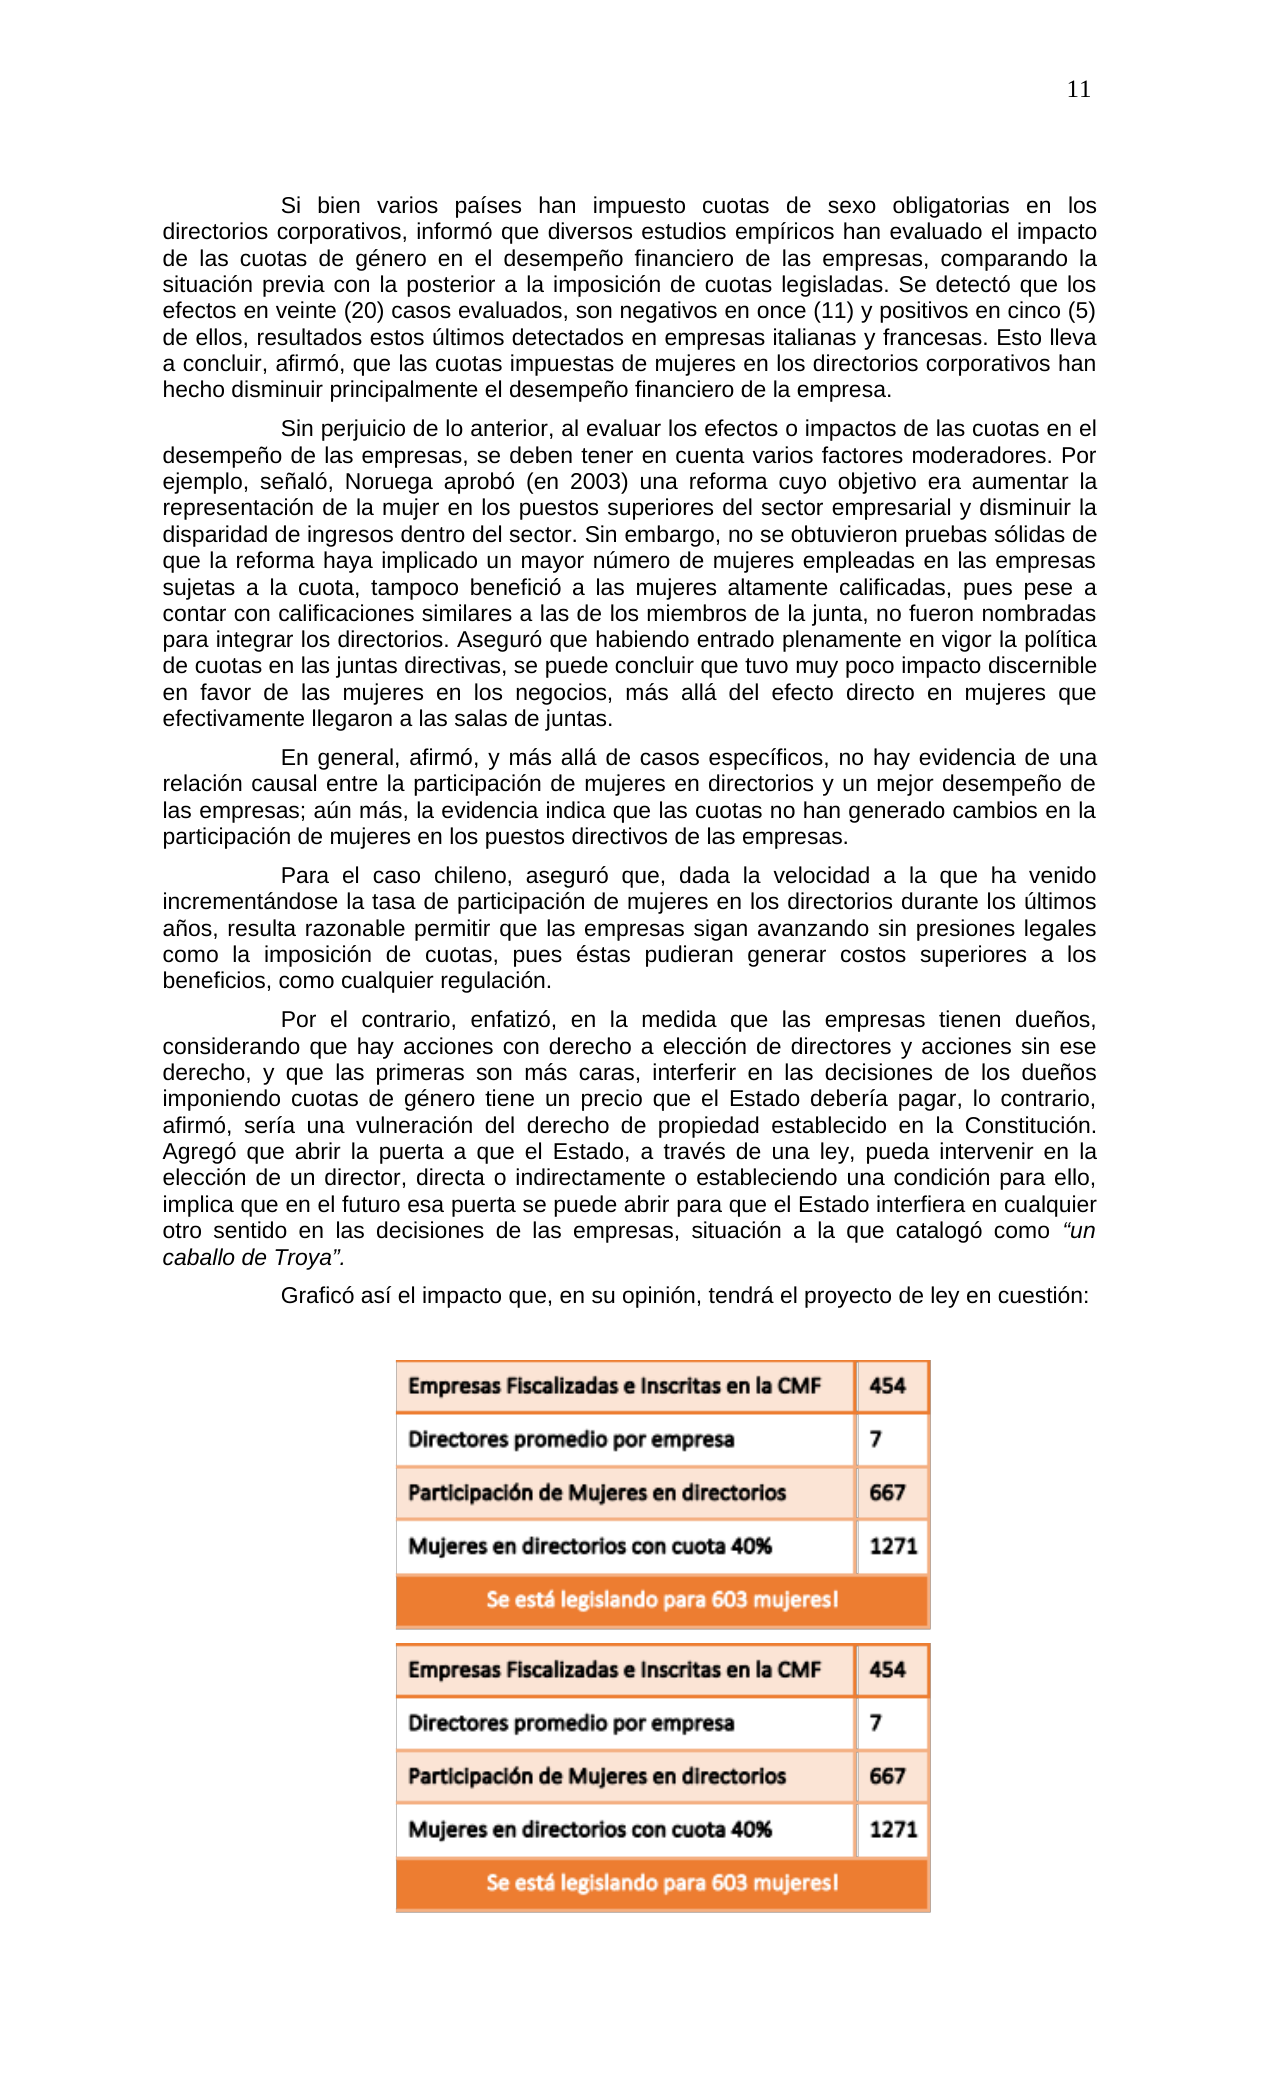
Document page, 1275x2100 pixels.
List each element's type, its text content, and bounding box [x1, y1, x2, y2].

text Para el caso chileno, aseguró que, dada la velocidad a la que ha venido incrementándose la tasa de participación de mujeres en los directorios durante los últimos años, resulta razonable permitir que las empresas sigan avanzando sin presiones legales como la imposición de cuotas, pues éstas pudieran generar costos superiores a los beneficios, como cualquier regulación. [162, 862, 1098, 994]
text Sin perjuicio de lo anterior, al evaluar los efectos o impactos de las cuotas en el desempeño de las empresas, se deben tener en cuenta varios factores moderadores. Por ejemplo, señaló, Noruega aprobó (en 2003) una reforma cuyo objetivo era aumentar la representación de la mujer en los puestos superiores del sector empresarial y disminuir la disparidad de ingresos dentro del sector. Sin embargo, no se obtuvieron pruebas sólidas de que la reforma haya implicado un mayor número de mujeres empleadas en las empresas sujetas a la cuota, tampoco benefició a las mujeres altamente calificadas, pues pese a contar con calificaciones similares a las de los miembros de la junta, no fueron nombradas para integrar los directorios. Aseguró que habiendo entrado plenamente en vigor la política de cuotas en las juntas directivas, se puede concluir que tuvo muy poco impacto discernible en favor de las mujeres en los negocios, más allá del efecto directo en mujeres que efectivamente llegaron a las salas de juntas. [162, 415, 1098, 732]
text Por el contrario, enfatizó, en la medida que las empresas tienen dueños, considerando que hay acciones con derecho a elección de directores y acciones sin ese derecho, y que las primeras son más caras, interferir en las decisiones de los dueños imponiendo cuotas de género tiene un precio que el Estado debería pagar, lo contrario, afirmó, sería una vulneración del derecho de propiedad establecido en la Constitución. Agregó que abrir la puerta a que el Estado, a través de una ley, pueda intervenir en la elección de un director, directa o indirectamente o estableciendo una condición para ello, implica que en el futuro esa puerta se puede abrir para que el Estado interfiera en cualquier otro sentido en las decisiones de las empresas, situación a la que catalogó como “un caballo de Troya”. [162, 1006, 1098, 1270]
text Graficó así el impacto que, en su opinión, tendrá el proyecto de ley en cuestión: [162, 1282, 1098, 1309]
text En general, afirmó, y más allá de casos específicos, no hay evidencia de una relación causal entre la participación de mujeres en directorios y un mejor desempeño de las empresas; aún más, la evidencia indica que las cuotas no han generado cambios en la participación de mujeres en los puestos directivos de las empresas. [162, 744, 1098, 849]
text Si bien varios países han impuesto cuotas de sexo obligatorias en los directorios corporativos, informó que diversos estudios empíricos han evaluado el impacto de las cuotas de género en el desempeño financiero de las empresas, comparando la situación previa con la posterior a la imposición de cuotas legisladas. Se detectó que los efectos en veinte (20) casos evaluados, son negativos en once (11) y positivos en cinco (5) de ellos, resultados estos últimos detectados en empresas italianas y francesas. Esto lleva a concluir, afirmó, que las cuotas impuestas de mujeres en los directorios corporativos han hecho disminuir principalmente el desempeño financiero de la empresa. [162, 192, 1098, 403]
